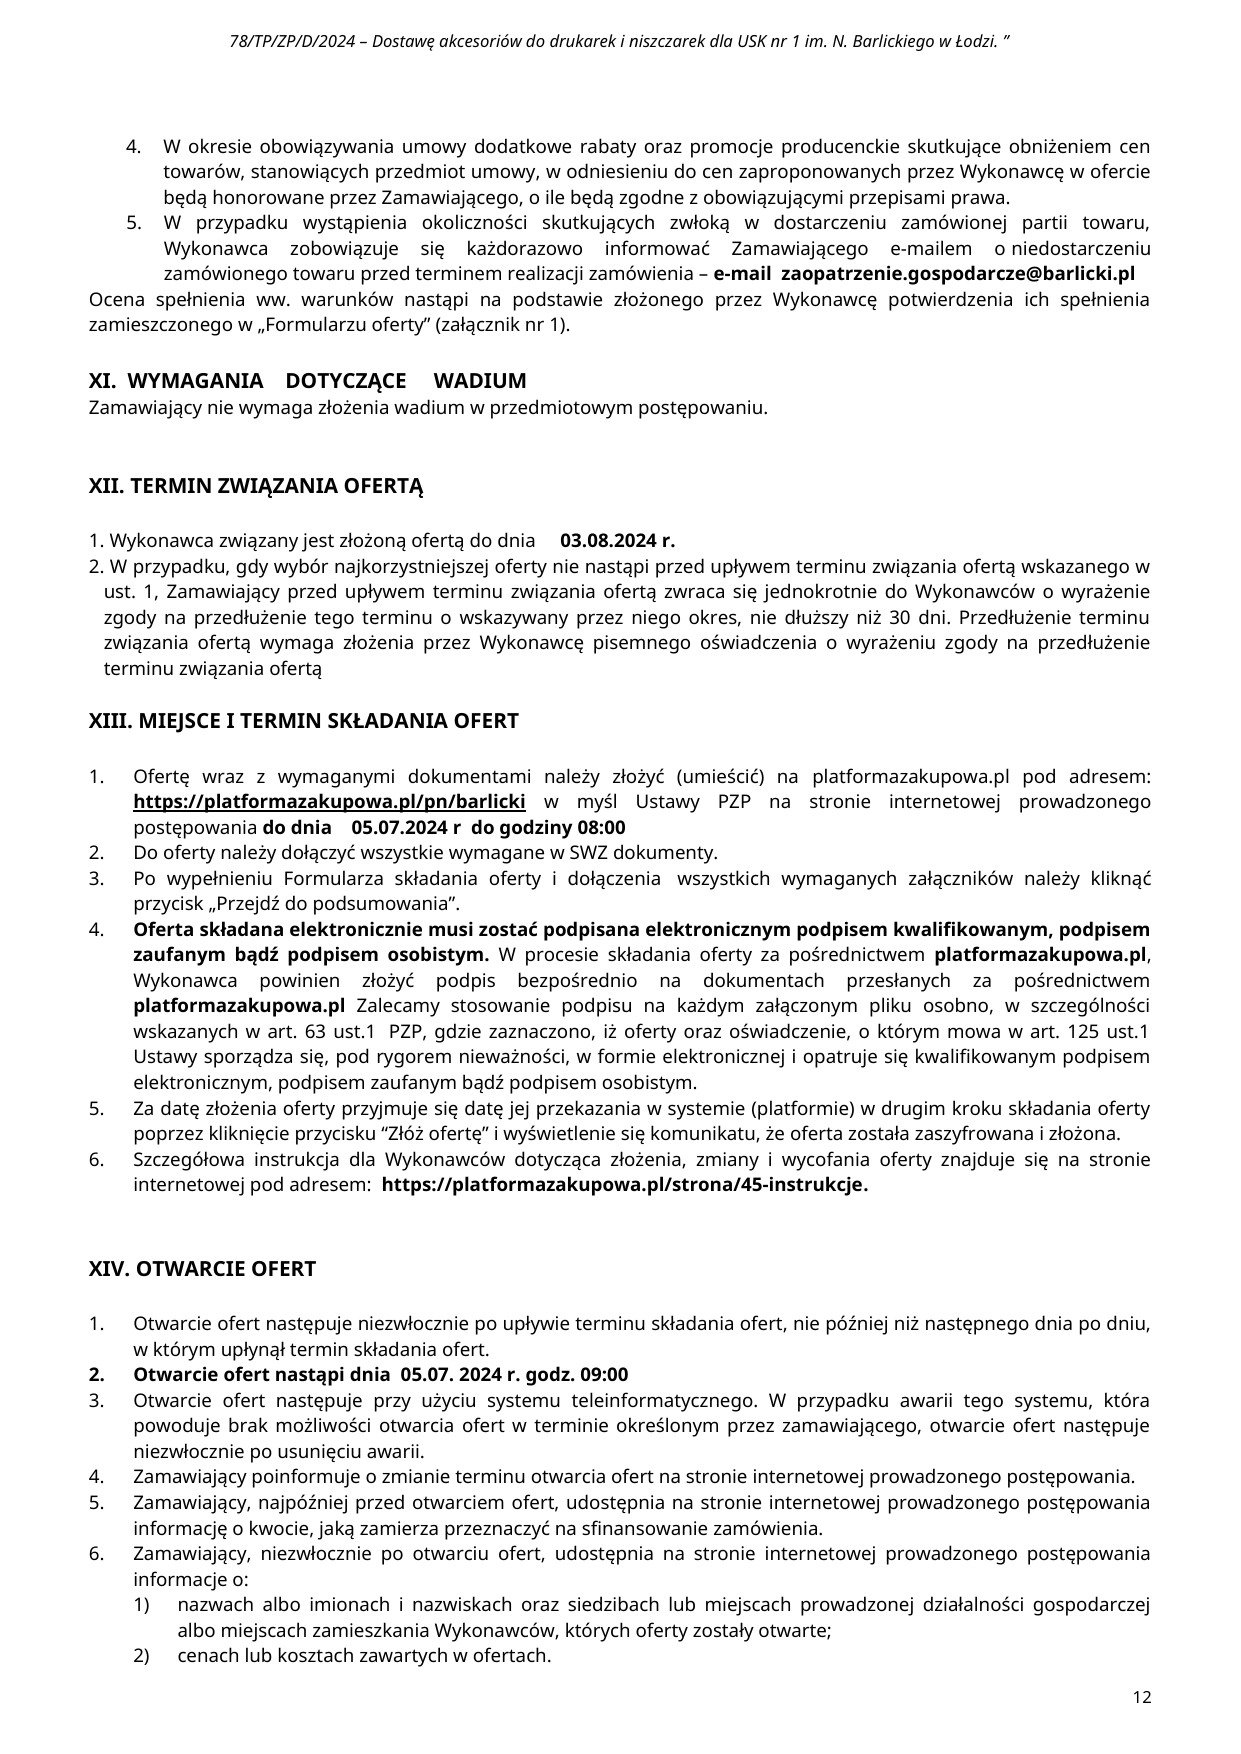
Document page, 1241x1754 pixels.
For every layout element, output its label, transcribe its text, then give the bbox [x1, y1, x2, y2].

list W przypadku wystąpienia okoliczności skutkujących zwłoką w dostarczeniu zamówionej partii towaru, Wykonawca zobowiązuje się każdorazowo informować Zamawiającego e-mailem o niedostarczeniu zamówionego towaru przed terminem realizacji zamówienia – e-mail zaopatrzenie.gospodarcze@barlicki.pl [126, 210, 1152, 286]
list W okresie obowiązywania umowy dodatkowe rabaty oraz promocje producenckie skutkujące obniżeniem cen towarów, stanowiących przedmiot umowy, w odniesieniu do cen zaproponowanych przez Wykonawcę w ofercie będą honorowane przez Zamawiającego, o ile będą zgodne z obowiązującymi przepisami prawa. [126, 133, 1152, 210]
list Ofertę wraz z wymaganymi dokumentami należy złożyć (umieścić) na platformazakupowa.pl pod adresem: https://platformazakupowa.pl/pn/barlicki w myśl Ustawy PZP na stronie internetowej prowadzonego postępowania do dnia 05.07.2024 r do godziny 08:00 [89, 763, 1152, 840]
list Szczegółowa instrukcja dla Wykonawców dotycząca złożenia, zmiany i wycofania oferty znajduje się na stronie internetowej pod adresem: https://platformazakupowa.pl/strona/45-instrukcje. [89, 1146, 1152, 1197]
list Do oferty należy dołączyć wszystkie wymagane w SWZ dokumenty. [89, 840, 1152, 865]
text XIII. MIEJSCE I TERMIN SKŁADANIA OFERT [89, 706, 1152, 735]
list Zamawiający, najpóźniej przed otwarciem ofert, udostępnia na stronie internetowej prowadzonego postępowania informację o kwocie, jaką zamierza przeznaczyć na sfinansowanie zamówienia. [89, 1489, 1152, 1540]
text XIV. Otwarcie ofert [89, 1254, 1152, 1282]
list Oferta składana elektronicznie musi zostać podpisana elektronicznym podpisem kwalifikowanym, podpisem zaufanym bądź podpisem osobistym. W procesie składania oferty za pośrednictwem platformazakupowa.pl, Wykonawca powinien złożyć podpis bezpośrednio na dokumentach przesłanych za pośrednictwem platformazakupowa.pl Zalecamy stosowanie podpisu na każdym załączonym pliku osobno, w szczególności wskazanych w art. 63 ust.1 PZP, gdzie zaznaczono, iż oferty oraz oświadczenie, o którym mowa w art. 125 ust.1 Ustawy sporządza się, pod rygorem nieważności, w formie elektronicznej i opatruje się kwalifikowanym podpisem elektronicznym, podpisem zaufanym bądź podpisem osobistym. [89, 916, 1152, 1095]
list Po wypełnieniu Formularza składania oferty i dołączenia wszystkich wymaganych załączników należy kliknąć przycisk „Przejdź do podsumowania”. [89, 865, 1152, 916]
list cenach lub kosztach zawartych w ofertach. [133, 1642, 1152, 1668]
text XII. TERMIN ZWIĄZANIA OFERTĄ [89, 471, 1152, 499]
text 2. W przypadku, gdy wybór najkorzystniejszej oferty nie nastąpi przed upływem terminu związania ofertą wskazanego w ust. 1, Zamawiający przed upływem terminu związania ofertą zwraca się jednokrotnie do Wykonawców o wyrażenie zgody na przedłużenie tego terminu o wskazywany przez niego okres, nie dłuższy niż 30 dni. Przedłużenie terminu związania ofertą wymaga złożenia przez Wykonawcę pisemnego oświadczenia o wyrażeniu zgody na przedłużenie terminu związania ofertą [89, 553, 1152, 681]
list Za datę złożenia oferty przyjmuje się datę jej przekazania w systemie (platformie) w drugim kroku składania oferty poprzez kliknięcie przycisku “Złóż ofertę” i wyświetlenie się komunikatu, że oferta została zaszyfrowana i złożona. [89, 1095, 1152, 1146]
text XI. WYMAGANIA DOTYCZĄCE WADIUM [89, 366, 1152, 394]
list nazwach albo imionach i nazwiskach oraz siedzibach lub miejscach prowadzonej działalności gospodarczej albo miejscach zamieszkania Wykonawców, których oferty zostały otwarte; [133, 1591, 1152, 1642]
text 1. Wykonawca związany jest złożoną ofertą do dnia 03.08.2024 r. [89, 528, 1152, 553]
text Ocena spełnienia ww. warunków nastąpi na podstawie złożonego przez Wykonawcę potwierdzenia ich spełnienia zamieszczonego w „Formularzu oferty” (załącznik nr 1). [89, 286, 1152, 337]
list Otwarcie ofert nastąpi dnia 05.07. 2024 r. godz. 09:00 [89, 1362, 1152, 1387]
list Zamawiający poinformuje o zmianie terminu otwarcia ofert na stronie internetowej prowadzonego postępowania. [89, 1464, 1152, 1489]
list Zamawiający, niezwłocznie po otwarciu ofert, udostępnia na stronie internetowej prowadzonego postępowania informacje o: [89, 1540, 1152, 1591]
list Otwarcie ofert następuje niezwłocznie po upływie terminu składania ofert, nie później niż następnego dnia po dniu, w którym upłynął termin składania ofert. [89, 1311, 1152, 1362]
list Otwarcie ofert następuje przy użyciu systemu teleinformatycznego. W przypadku awarii tego systemu, która powoduje brak możliwości otwarcia ofert w terminie określonym przez zamawiającego, otwarcie ofert następuje niezwłocznie po usunięciu awarii. [89, 1387, 1152, 1464]
text Zamawiający nie wymaga złożenia wadium w przedmiotowym postępowaniu. [89, 394, 1152, 420]
